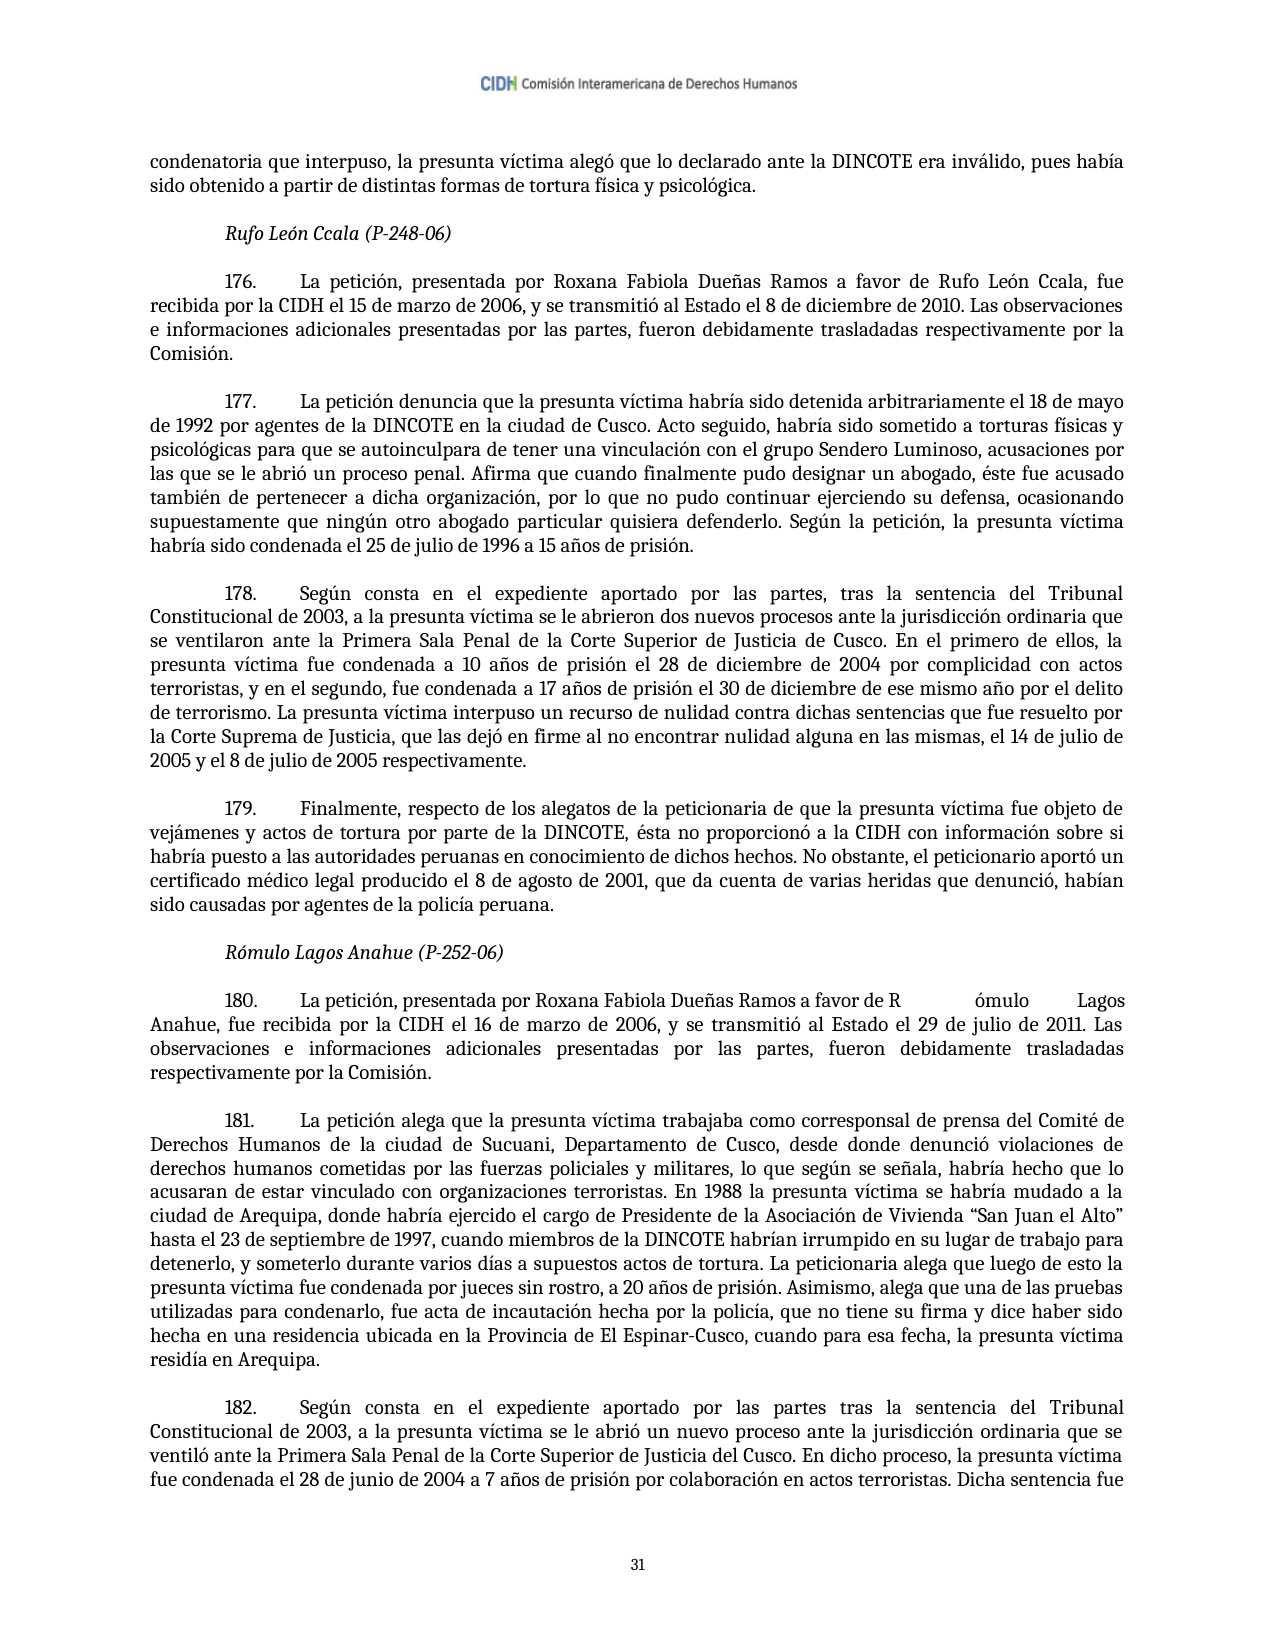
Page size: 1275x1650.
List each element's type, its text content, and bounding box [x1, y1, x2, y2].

list La petición alega que la presunta víctima trabajaba como corresponsal de prensa del Comité de Derechos Humanos de la ciudad de Sucuani, Departamento de Cusco, desde donde denunció violaciones de derechos humanos cometidas por las fuerzas policiales y militares, lo que según se señala, habría hecho que lo acusaran de estar vinculado con organizaciones terroristas. En 1988 la presunta víctima se habría mudado a la ciudad de Arequipa, donde habría ejercido el cargo de Presidente de la Asociación de Vivienda “San Juan el Alto” hasta el 23 de septiembre de 1997, cuando miembros de la DINCOTE habrían irrumpido en su lugar de trabajo para detenerlo, y someterlo durante varios días a supuestos actos de tortura. La peticionaria alega que luego de esto la presunta víctima fue condenada por jueces sin rostro, a 20 años de prisión. Asimismo, alega que una de las pruebas utilizadas para condenarlo, fue acta de incautación hecha por la policía, que no tiene su firma y dice haber sido hecha en una residencia ubicada en la Provincia de El Espinar-Cusco, cuando para esa fecha, la presunta víctima residía en Arequipa. [150, 1108, 1125, 1372]
list La petición denuncia que la presunta víctima habría sido detenida arbitrariamente el 18 de mayo de 1992 por agentes de la DINCOTE en la ciudad de Cusco. Acto seguido, habría sido sometido a torturas físicas y psicológicas para que se autoinculpara de tener una vinculación con el grupo Sendero Luminoso, acusaciones por las que se le abrió un proceso penal. Afirma que cuando finalmente pudo designar un abogado, éste fue acusado también de pertenecer a dicha organización, por lo que no pudo continuar ejerciendo su defensa, ocasionando supuestamente que ningún otro abogado particular quisiera defenderlo. Según la petición, la presunta víctima habría sido condenada el 25 de julio de 1996 a 15 años de prisión. [150, 389, 1125, 557]
list La petición, presentada por Roxana Fabiola Dueñas Ramos a favor de R ómulo Lagos Anahue, fue recibida por la CIDH el 16 de marzo de 2006, y se transmitió al Estado el 29 de julio de 2011. Las observaciones e informaciones adicionales presentadas por las partes, fueron debidamente trasladadas respectivamente por la Comisión. [150, 988, 1125, 1084]
list Finalmente, respecto de los alegatos de la peticionaria de que la presunta víctima fue objeto de vejámenes y actos de tortura por parte de la DINCOTE, ésta no proporcionó a la CIDH con información sobre si habría puesto a las autoridades peruanas en conocimiento de dichos hechos. No obstante, el peticionario aportó un certificado médico legal producido el 8 de agosto de 2001, que da cuenta de varias heridas que denunció, habían sido causadas por agentes de la policía peruana. [150, 797, 1125, 917]
text Rufo León Ccala (P-248-06) [150, 222, 1125, 246]
picture [475, 74, 800, 93]
list La petición, presentada por Roxana Fabiola Dueñas Ramos a favor de Rufo León Ccala, fue recibida por la CIDH el 15 de marzo de 2006, y se transmitió al Estado el 8 de diciembre de 2010. Las observaciones e informaciones adicionales presentadas por las partes, fueron debidamente trasladadas respectivamente por la Comisión. [150, 270, 1125, 366]
text Rómulo Lagos Anahue (P-252-06) [150, 941, 1125, 964]
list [150, 1396, 1125, 1492]
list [150, 150, 1125, 198]
list Según consta en el expediente aportado por las partes, tras la sentencia del Tribunal Constitucional de 2003, a la presunta víctima se le abrieron dos nuevos procesos ante la jurisdicción ordinaria que se ventilaron ante la Primera Sala Penal de la Corte Superior de Justicia de Cusco. En el primero de ellos, la presunta víctima fue condenada a 10 años de prisión el 28 de diciembre de 2004 por complicidad con actos terroristas, y en el segundo, fue condenada a 17 años de prisión el 30 de diciembre de ese mismo año por el delito de terrorismo. La presunta víctima interpuso un recurso de nulidad contra dichas sentencias que fue resuelto por la Corte Suprema de Justicia, que las dejó en firme al no encontrar nulidad alguna en las mismas, el 14 de julio de 2005 y el 8 de julio de 2005 respectivamente. [150, 581, 1125, 773]
